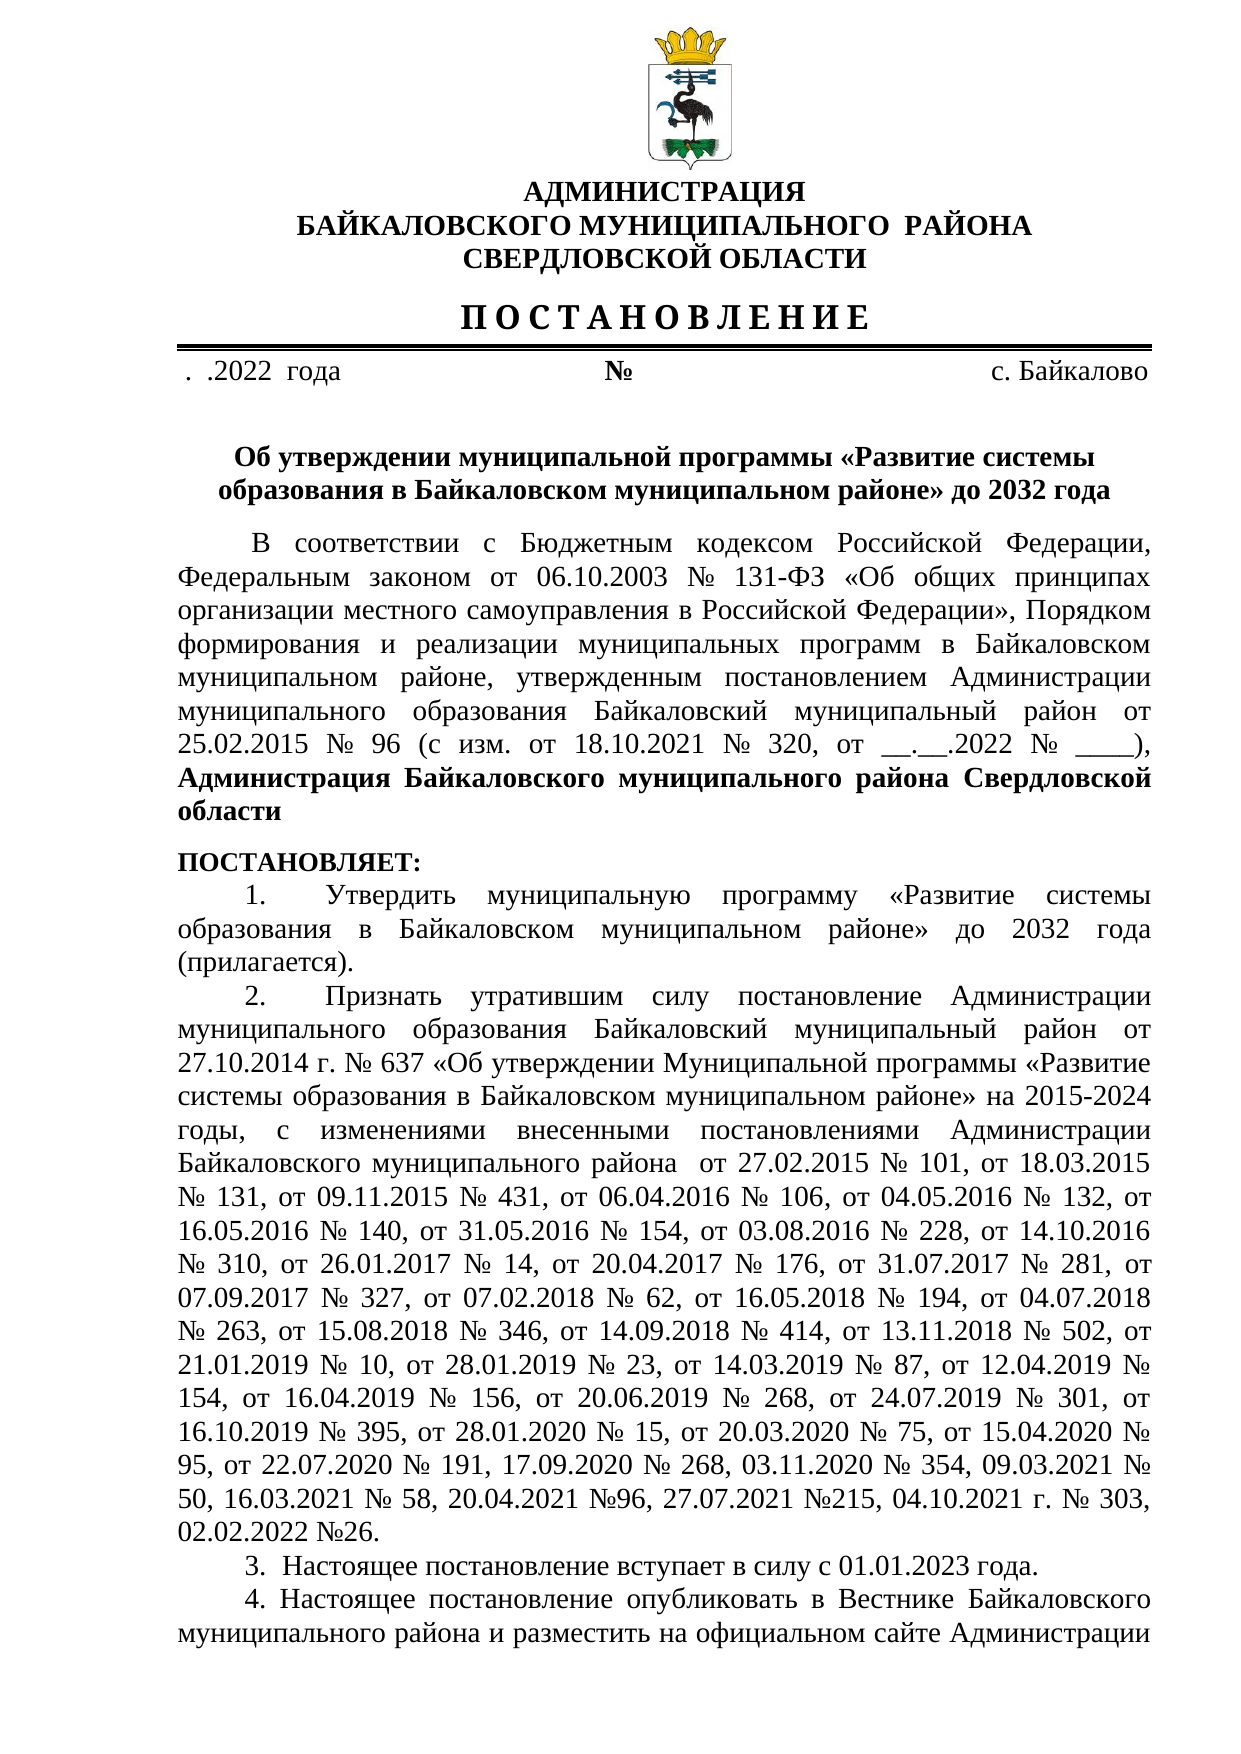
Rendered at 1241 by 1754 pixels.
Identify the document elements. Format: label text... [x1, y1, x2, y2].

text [177, 1582, 1152, 1649]
list Настоящее постановление вступает в силу с 01.01.2023 года. [244, 1548, 1152, 1582]
text АДМИНИСТРАЦИЯ [177, 174, 1152, 208]
picture [648, 27, 732, 170]
text СВЕРДЛОВСКОЙ ОБЛАСТИ [177, 241, 1152, 275]
list Признать утратившим силу постановление Администрации муниципального образования Байкаловский муниципальный район от 27.10.2014 г. № 637 «Об утверждении Муниципальной программы «Развитие системы образования в Байкаловском муниципальном районе» на 2015-2024 годы, с изменениями внесенными постановлениями Администрации Байкаловского муниципального района от 27.02.2015 № 101, от 18.03.2015 № 131, от 09.11.2015 № 431, от 06.04.2016 № 106, от 04.05.2016 № 132, от 16.05.2016 № 140, от 31.05.2016 № 154, от 03.08.2016 № 228, от 14.10.2016 № 310, от 26.01.2017 № 14, от 20.04.2017 № 176, от 31.07.2017 № 281, от 07.09.2017 № 327, от 07.02.2018 № 62, от 16.05.2018 № 194, от 04.07.2018 № 263, от 15.08.2018 № 346, от 14.09.2018 № 414, от 13.11.2018 № 502, от 21.01.2019 № 10, от 28.01.2019 № 23, от 14.03.2019 № 87, от 12.04.2019 № 154, от 16.04.2019 № 156, от 20.06.2019 № 268, от 24.07.2019 № 301, от 16.10.2019 № 395, от 28.01.2020 № 15, от 20.03.2020 № 75, от 15.04.2020 № 95, от 22.07.2020 № 191, 17.09.2020 № 268, 03.11.2020 № 354, 09.03.2021 № 50, 16.03.2021 № 58, 20.04.2021 №96, 27.07.2021 №215, 04.10.2021 г. № 303, 02.02.2022 №26. [177, 978, 1152, 1548]
text П О С Т А Н О В Л Е Н И Е [177, 300, 1152, 338]
text ПОСТАНОВЛЯЕТ: [177, 846, 1152, 877]
text В соответствии с Бюджетным кодексом Российской Федерации, Федеральным законом от 06.10.2003 № 131-ФЗ «Об общих принципах организации местного самоуправления в Российской Федерации», Порядком формирования и реализации муниципальных программ в Байкаловском муниципальном районе, утвержденным постановлением Администрации муниципального образования Байкаловский муниципальный район от 25.02.2015 № 96 (с изм. от 18.10.2021 № 320, от __.__.2022 № ____), Администрация Байкаловского муниципального района Свердловской области [177, 525, 1152, 827]
text Об утверждении муниципальной программы «Развитие системы образования в Байкаловском муниципальном районе» до 2032 года [177, 439, 1152, 506]
text БАЙКАЛОВСКОГО МУНИЦИПАЛЬНОГО РАЙОНА [177, 208, 1152, 241]
list Утвердить муниципальную программу «Развитие системы образования в Байкаловском муниципальном районе» до 2032 года (прилагается). [177, 877, 1152, 978]
text . .2022 года № с. Байкалово [177, 351, 1152, 386]
